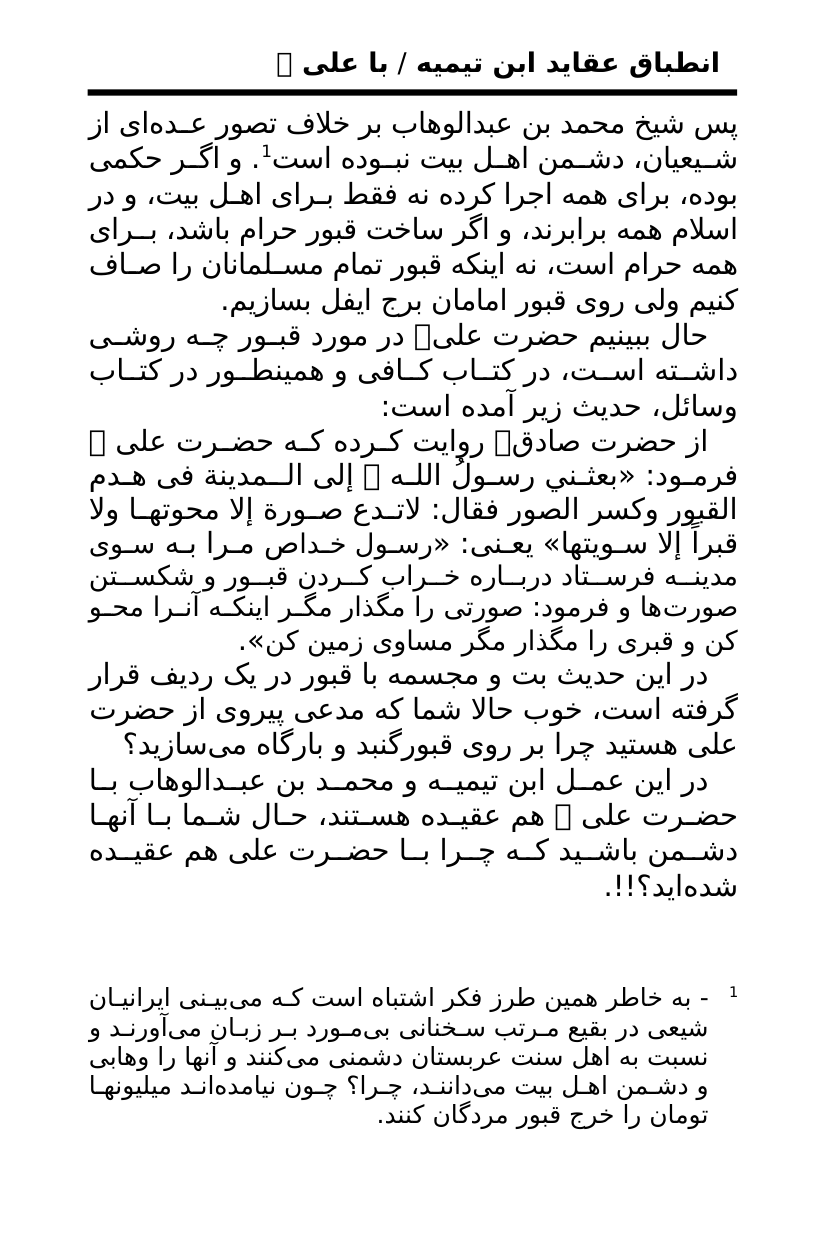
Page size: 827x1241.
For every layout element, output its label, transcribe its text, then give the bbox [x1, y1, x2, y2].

text حال ببینیم حضرت علی در مورد قبور چه روشی داشته است، در کتاب کافی و همینطور در کتاب وسائل، حدیث زیر آمده است: [89, 318, 738, 423]
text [89, 106, 738, 317]
text در این عمل ابن تیمیه و محمد بن عبدالوهاب با حضرت علی هم عقیده هستند، حال شما با آنها دشمن باشید که چرا با حضرت علی هم عقیده شده‌اید؟!!. [89, 763, 738, 903]
text از حضرت صادق روایت کرده که حضرت علی فرمود: «بعثني رسولُ الله إلی الـمدینة فی هدم القبور وکسر الصور فقال: لاتدع صورة إلا محوتها ولا قبراً إلا سویتها» یعنی: «رسول خداص مرا به سوی مدینه فرستاد درباره خراب کردن قبور و شکستن صورت‌ها و فرمود: صورتی را مگذار مگر اینکه آنرا محو کن و قبری را مگذار مگر مساوی زمین کن». [89, 424, 738, 657]
text در این حدیث بت و مجسمه با قبور در یک ردیف قرار گرفته است، خوب حالا شما که مدعی پیروی از حضرت علی هستید چرا بر روی قبورگنبد و بارگاه می‌سازید؟ [89, 657, 738, 762]
